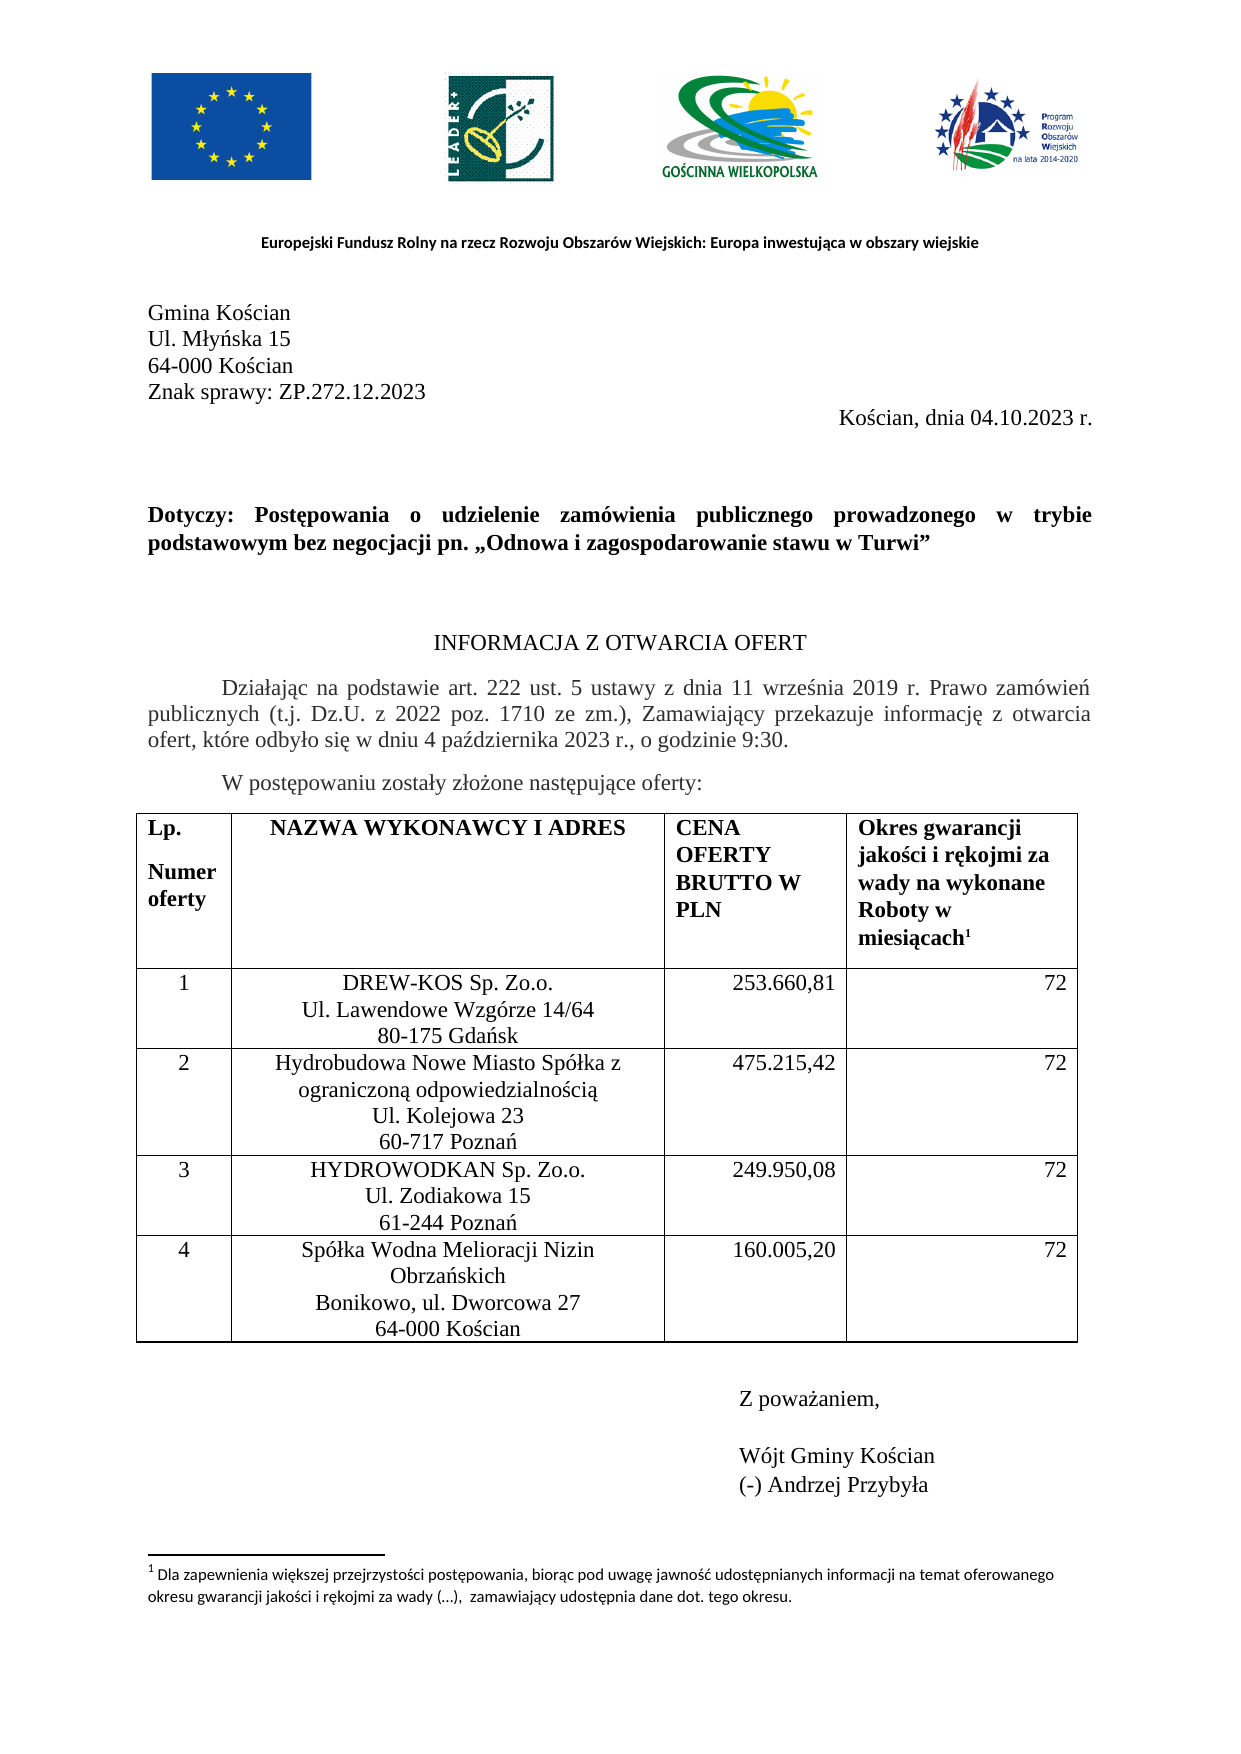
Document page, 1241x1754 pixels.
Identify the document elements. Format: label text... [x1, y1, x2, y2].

table_header Okres gwarancji jakości i rękojmi za wady na wykonane Roboty w miesiącach [847, 814, 1077, 968]
list Z poważaniem, [739, 1385, 1093, 1412]
table_cell 249.950,08 [665, 1156, 846, 1235]
table_cell 72 [847, 1156, 1077, 1235]
table_cell 253.660,81 [665, 969, 846, 1048]
text Kościan, dnia 04.10.2023 r. [148, 404, 1093, 431]
table_cell 72 [847, 1049, 1077, 1155]
table_header NAZWA WYKONAWCY I ADRES [232, 814, 664, 968]
table_cell 1 [137, 969, 231, 1048]
text INFORMACJA Z OTWARCIA OFERT [148, 629, 1093, 656]
text Ul. Młyńska 15 [148, 325, 1093, 352]
text Dotyczy: Postępowania o udzielenie zamówienia publicznego prowadzonego w trybie podstawowym bez negocjacji pn. „Odnowa i zagospodarowanie stawu w Turwi” [148, 501, 1093, 555]
text W postępowaniu zostały złożone następujące oferty: [148, 769, 1093, 796]
list Wójt Gminy Kościan [739, 1442, 1093, 1469]
table_cell HYDROWODKAN Sp. Zo.o. Ul. Zodiakowa 15 61-244 Poznań [232, 1156, 664, 1235]
table_cell 72 [847, 969, 1077, 1048]
table_cell 3 [137, 1156, 231, 1235]
table_header Lp. Numer oferty [137, 814, 231, 968]
picture [444, 73, 556, 184]
picture [928, 73, 1089, 179]
text Gmina Kościan [148, 299, 1093, 325]
table_cell 475.215,42 [665, 1049, 846, 1155]
table_cell 4 [137, 1236, 231, 1341]
list (-) Andrzej Przybyła [739, 1471, 1093, 1497]
text Działając na podstawie art. 222 ust. 5 ustawy z dnia 11 września 2019 r. Prawo zamówień publicznych (t.j. Dz.U. z 2022 poz. 1710 ze zm.), Zamawiający przekazuje informację z otwarcia ofert, które odbyło się w dniu 4 października 2023 r., o godzinie 9:30. [148, 674, 1093, 753]
picture [151, 73, 312, 180]
table_cell 72 [847, 1236, 1077, 1341]
picture [658, 73, 822, 180]
table_cell Hydrobudowa Nowe Miasto Spółka z ograniczoną odpowiedzialnością Ul. Kolejowa 23 60-717 Poznań [232, 1049, 664, 1155]
text Znak sprawy: ZP.272.12.2023 [148, 378, 1093, 404]
table_cell Spółka Wodna Melioracji Nizin Obrzańskich Bonikowo, ul. Dworcowa 27 64-000 Kościan [232, 1236, 664, 1341]
table_cell 2 [137, 1049, 231, 1155]
table_cell DREW-KOS Sp. Zo.o. Ul. Lawendowe Wzgórze 14/64 80-175 Gdańsk [232, 969, 664, 1048]
text 64-000 Kościan [148, 352, 1093, 378]
table_header CENA OFERTY BRUTTO W PLN [665, 814, 846, 968]
table_cell 160.005,20 [665, 1236, 846, 1341]
